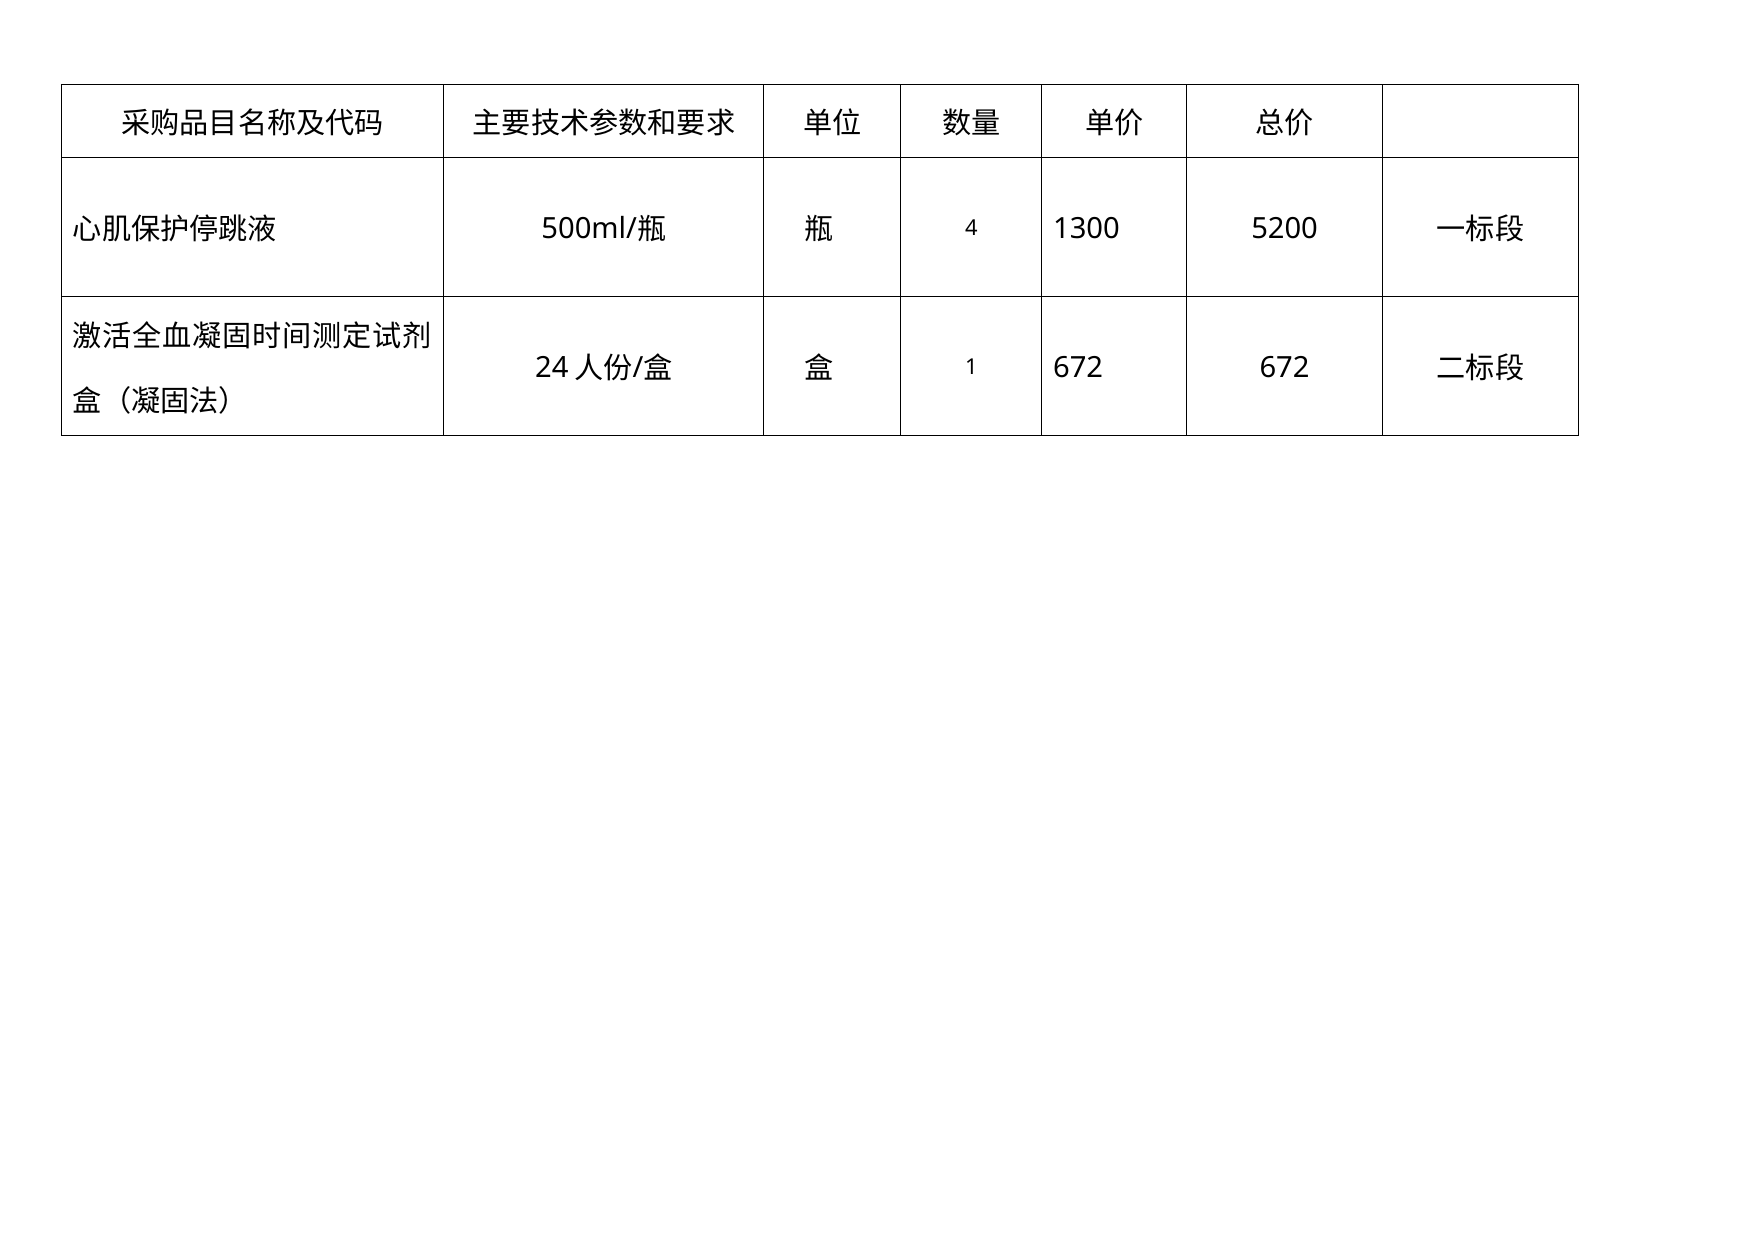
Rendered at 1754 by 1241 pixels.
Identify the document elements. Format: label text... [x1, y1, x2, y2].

table_cell 24人份/盒 [444, 297, 763, 435]
table_cell 500ml/瓶 [444, 158, 763, 296]
table_cell 672 [1187, 297, 1382, 435]
table_cell 5200 [1187, 158, 1382, 296]
table_cell 4 [901, 158, 1041, 296]
table_cell 一标段 [1383, 158, 1578, 296]
table_header 单价 [1042, 85, 1186, 157]
table_header 数量 [901, 85, 1041, 157]
table_header 主要技术参数和要求 [444, 85, 763, 157]
table_header 单位 [764, 85, 900, 157]
table_cell 672 [1042, 297, 1186, 435]
table_cell 瓶 [764, 158, 900, 296]
table_cell 盒 [764, 297, 900, 435]
table_cell 二标段 [1383, 297, 1578, 435]
table_header [1383, 85, 1578, 157]
table_cell 1 [901, 297, 1041, 435]
table_header 采购品目名称及代码 [62, 85, 443, 157]
table_cell 心肌保护停跳液 [62, 158, 443, 296]
table_cell 激活全血凝固时间测定试剂盒（凝固法） [62, 297, 443, 435]
table_header 总价 [1187, 85, 1382, 157]
table_cell 1300 [1042, 158, 1186, 296]
